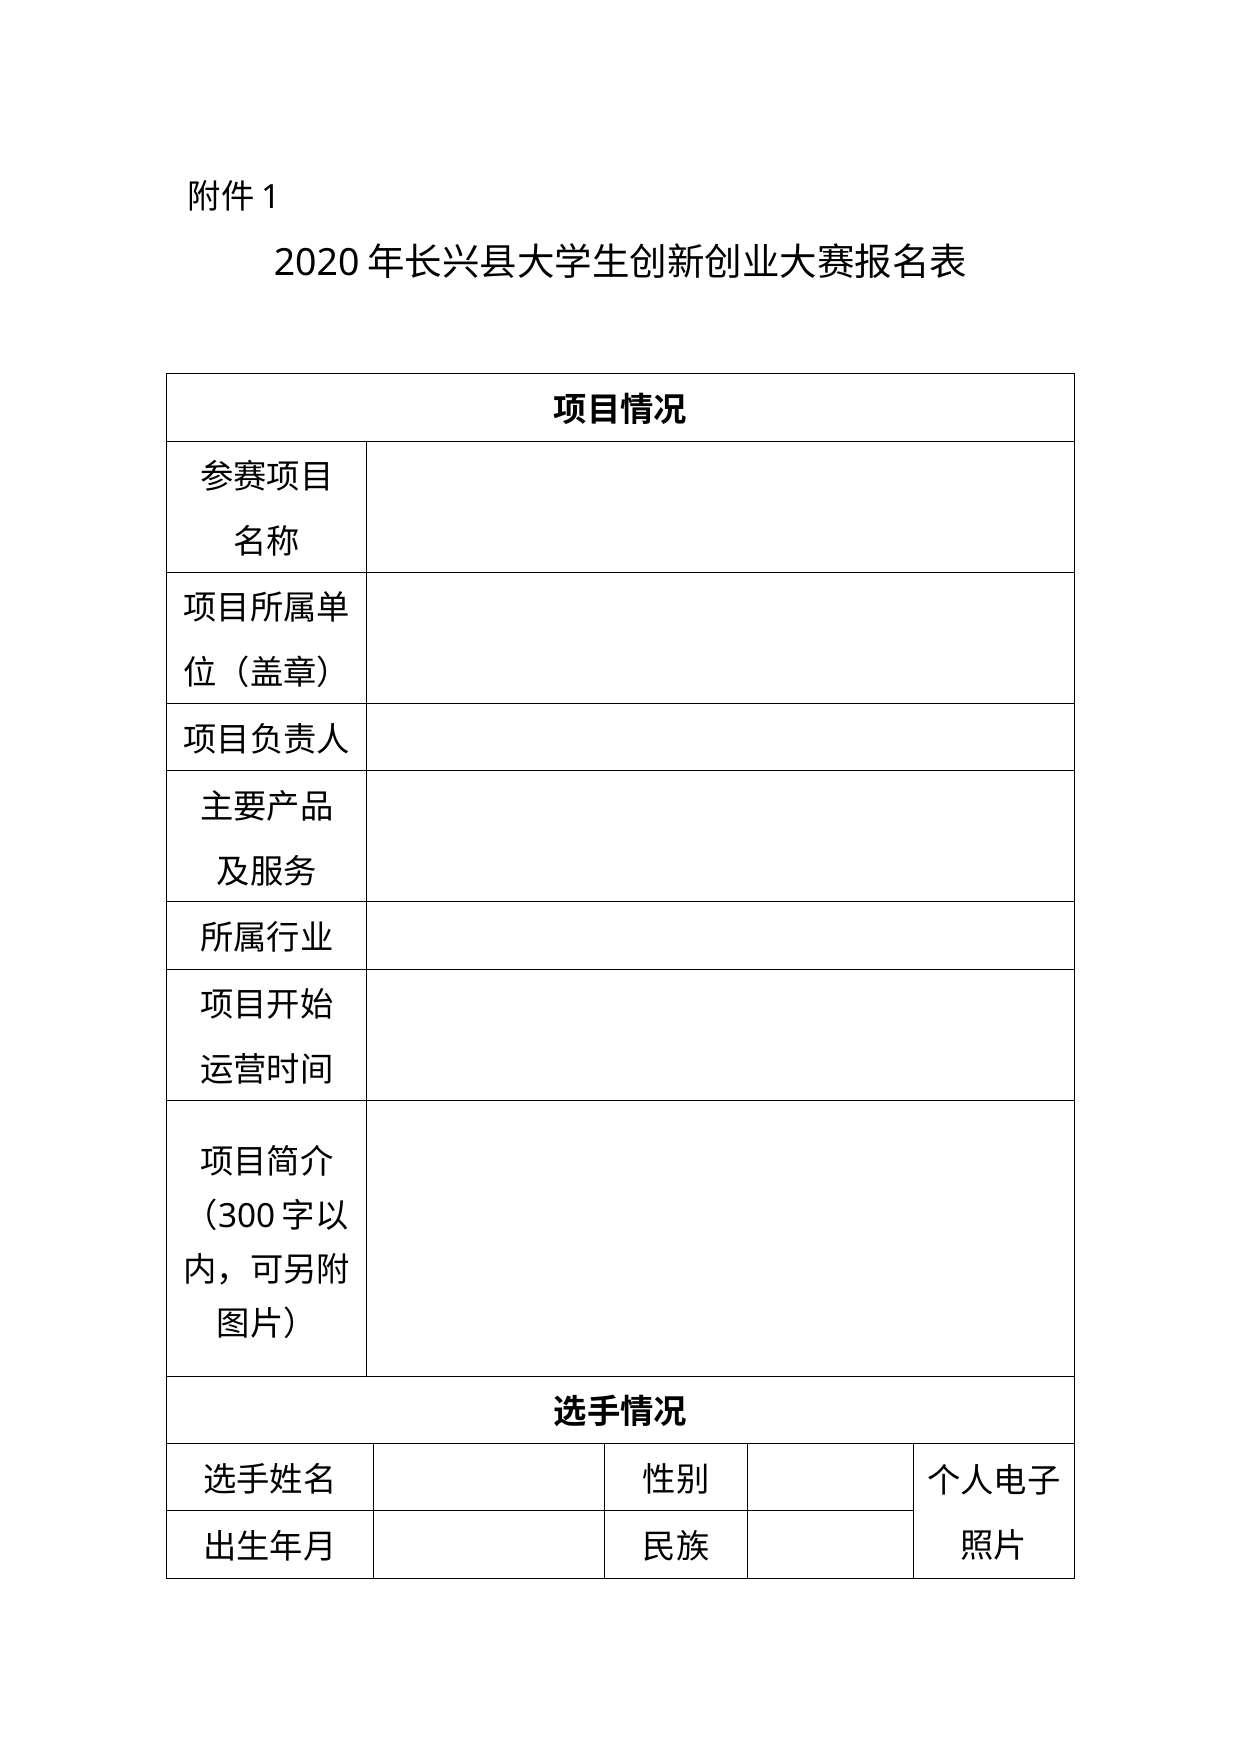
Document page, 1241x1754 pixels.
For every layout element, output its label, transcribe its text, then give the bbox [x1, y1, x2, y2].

table_cell 选手姓名 [167, 1444, 373, 1510]
table_header 项目情况 [167, 374, 1074, 441]
table_cell 性别 [605, 1444, 747, 1510]
table_cell [367, 573, 1074, 703]
table_cell [748, 1444, 913, 1510]
table_cell [367, 970, 1074, 1099]
text 2020年长兴县大学生创新创业大赛报名表 [187, 227, 1053, 292]
table_cell 民族 [605, 1511, 747, 1578]
table_cell [367, 1101, 1074, 1376]
table_cell [367, 442, 1074, 572]
table_cell [367, 704, 1074, 770]
table_cell [367, 902, 1074, 968]
table_cell 项目所属单位（盖章） [167, 573, 366, 703]
table_cell 项目开始 运营时间 [167, 970, 366, 1099]
table_cell 所属行业 [167, 902, 366, 968]
table_cell 项目负责人 [167, 704, 366, 770]
table_cell 出生年月 [167, 1511, 373, 1578]
table_cell [374, 1511, 604, 1578]
table_cell [748, 1511, 913, 1578]
table_cell [367, 771, 1074, 901]
table_cell 参赛项目 名称 [167, 442, 366, 572]
table_cell 项目简介 （300字以内，可另附图片） [167, 1101, 366, 1376]
table_cell 个人电子 照片 [914, 1444, 1074, 1578]
table_cell 主要产品 及服务 [167, 771, 366, 901]
table_cell [374, 1444, 604, 1510]
table_cell 选手情况 [167, 1377, 1074, 1443]
text 附件1 [187, 162, 907, 227]
